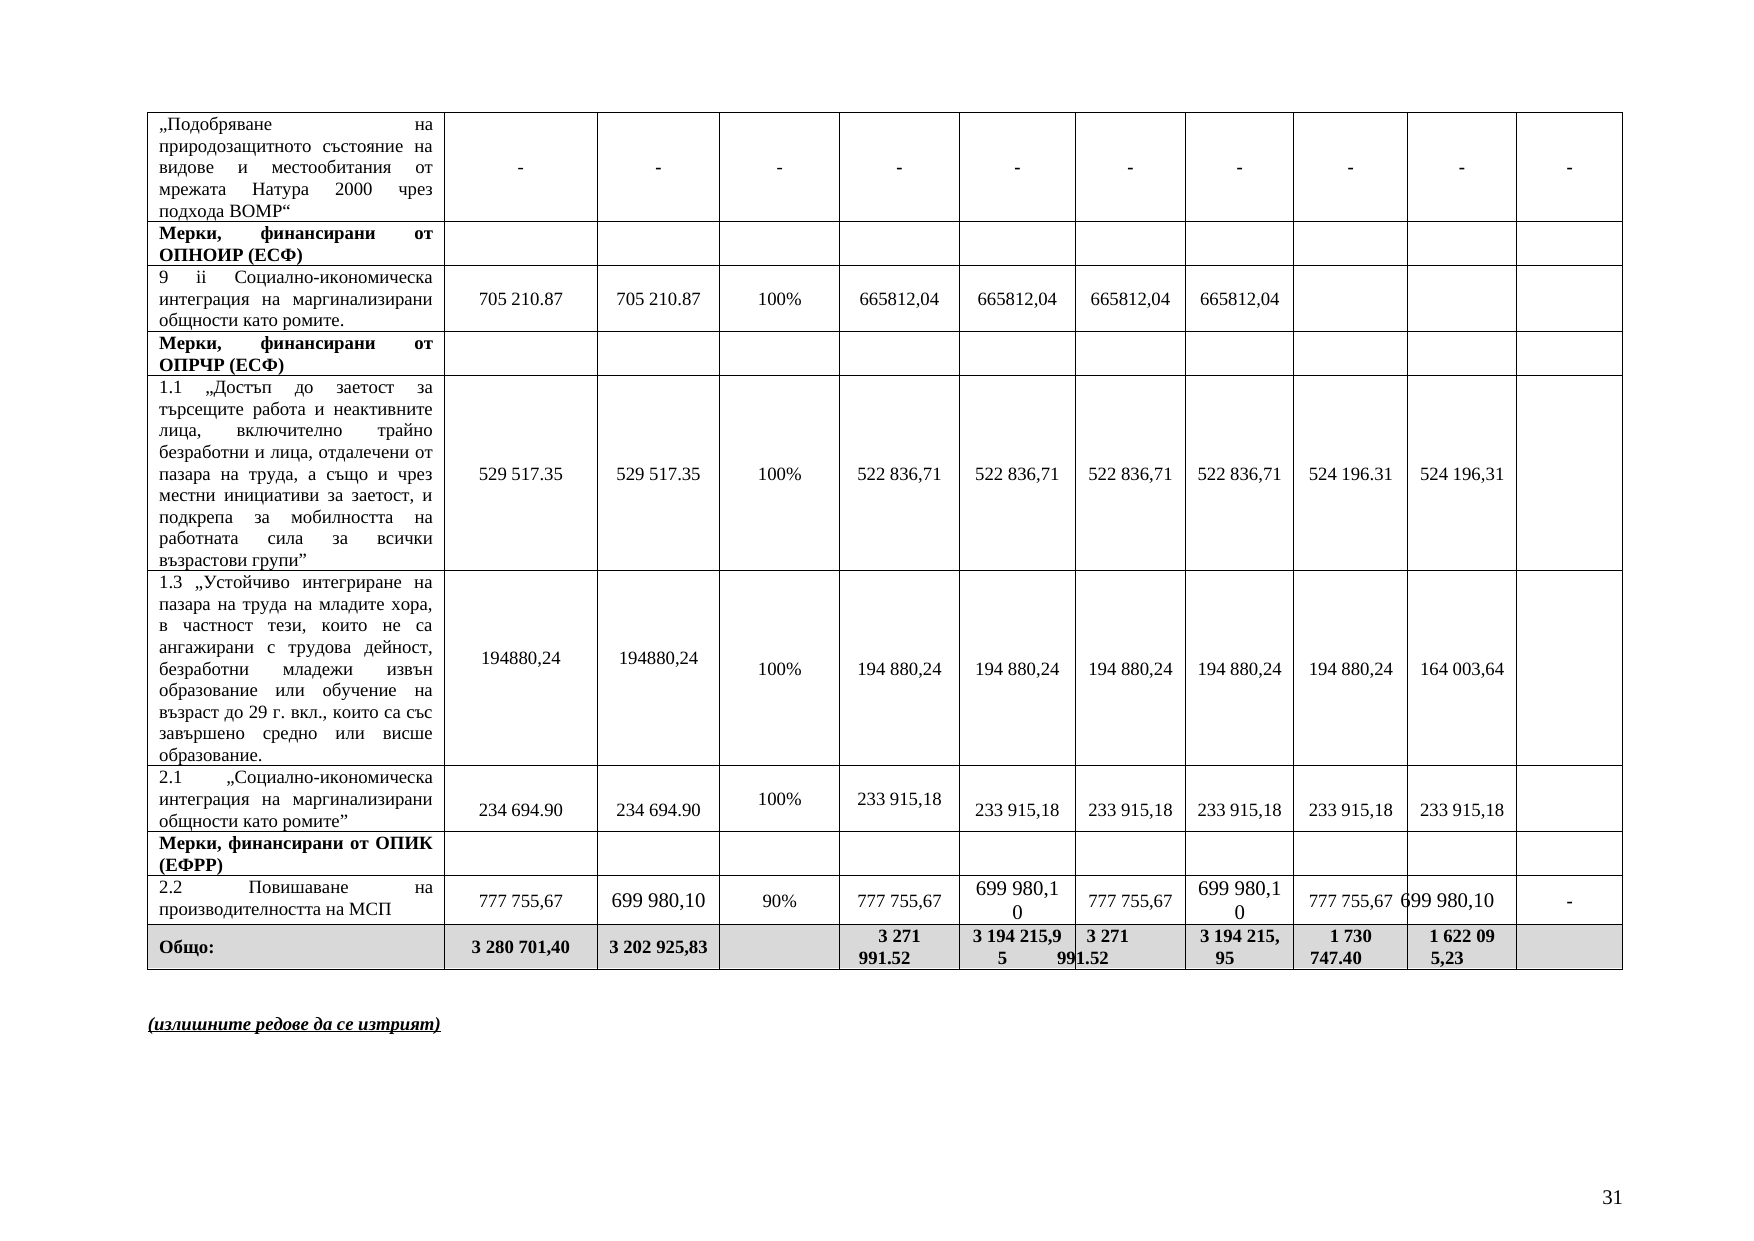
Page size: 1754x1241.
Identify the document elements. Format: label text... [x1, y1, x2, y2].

table_cell 777 755,67 [445, 876, 597, 924]
table_cell 194 880,24 [840, 571, 959, 765]
table_cell [1517, 925, 1622, 968]
table_cell [1408, 222, 1516, 265]
table_cell [1408, 832, 1516, 875]
table_cell 1 622 095,23 [1408, 925, 1516, 968]
table_cell 3 280 701,40 [445, 925, 597, 968]
table_cell 233 915,18 [840, 766, 959, 831]
table_cell 194 880,24 [1076, 571, 1185, 765]
table_cell 529 517.35 [598, 376, 719, 570]
table_cell [720, 832, 839, 875]
table_cell 100% [720, 571, 839, 765]
table_cell [445, 832, 597, 875]
table_cell 233 915,18 [1408, 766, 1516, 831]
table_cell [720, 222, 839, 265]
table_cell Мерки, финансирани от ОПРЧР (ЕСФ) [148, 332, 444, 375]
table_cell 233 915,18 [1186, 766, 1293, 831]
table_cell Мерки, финансирани от ОПИК (ЕФРР) [148, 832, 444, 875]
table_cell [720, 925, 839, 968]
table_cell [1517, 222, 1622, 265]
table_cell [1408, 266, 1516, 331]
table_cell [1294, 832, 1407, 875]
table_cell 194 880,24 [960, 571, 1075, 765]
table_cell 233 915,18 [1294, 766, 1407, 831]
table_cell [1517, 832, 1622, 875]
table_cell 2.2 Повишаване на производителността на МСП [148, 876, 444, 924]
table_cell 100% [720, 766, 839, 831]
table_cell [960, 832, 1075, 875]
table_cell 777 755,67 [1294, 876, 1407, 924]
table_cell - [1186, 113, 1293, 221]
table_cell - [598, 113, 719, 221]
table_cell 90% [720, 876, 839, 924]
table_cell 522 836,71 [1076, 376, 1185, 570]
table_cell - [1517, 876, 1622, 924]
table_cell 705 210.87 [445, 266, 597, 331]
table_cell - [840, 113, 959, 221]
table_cell 665812,04 [1076, 266, 1185, 331]
table_cell 777 755,67 [840, 876, 959, 924]
table_cell 529 517.35 [445, 376, 597, 570]
table_cell [1294, 332, 1407, 375]
table_cell [1517, 332, 1622, 375]
table_cell - [1294, 113, 1407, 221]
table_cell [1186, 222, 1293, 265]
table_cell [960, 332, 1075, 375]
table_cell [598, 222, 719, 265]
table_cell - [1517, 113, 1622, 221]
table_cell [1517, 266, 1622, 331]
table_cell 699 980,10 [598, 876, 719, 924]
table_cell 3 202 925,83 [598, 925, 719, 968]
table_cell 234 694.90 [445, 766, 597, 831]
table_cell „Подобряване на природозащитното състояние на видове и местообитания от мрежата Натура 2000 чрез подхода ВОМР“ [148, 113, 444, 221]
table_cell 1.1 „Достъп до заетост за търсещите работа и неактивните лица, включително трайно безработни и лица, отдалечени от пазара на труда, а също и чрез местни инициативи за заетост, и подкрепа за мобилността на работната сила за всички възрастови групи” [148, 376, 444, 570]
table_cell 194880,24 [598, 571, 719, 765]
table_cell 665812,04 [960, 266, 1075, 331]
table_cell [1294, 222, 1407, 265]
table_cell 3 194 215,95 [960, 925, 1075, 968]
table_cell - [445, 113, 597, 221]
table_cell 524 196,31 [1408, 376, 1516, 570]
table_cell [1517, 376, 1622, 570]
table_cell 194 880,24 [1186, 571, 1293, 765]
table_cell 665812,04 [840, 266, 959, 331]
table_cell 524 196.31 [1294, 376, 1407, 570]
table_cell 1 730 747.40 [1294, 925, 1407, 968]
table_cell [1076, 832, 1185, 875]
table_cell 3 271 991.52 [1076, 925, 1185, 968]
table_cell [598, 832, 719, 875]
table_cell - [960, 113, 1075, 221]
table_cell 9 ii Социално-икономическа интеграция на маргинализирани общности като ромите. [148, 266, 444, 331]
table_cell [445, 222, 597, 265]
list (излишните редове да се изтрият) [148, 1013, 1623, 1034]
table_cell [1294, 266, 1407, 331]
table_cell [1186, 832, 1293, 875]
table_cell [1076, 222, 1185, 265]
table_cell [840, 332, 959, 375]
table_cell 665812,04 [1186, 266, 1293, 331]
table_cell [1076, 332, 1185, 375]
table_cell 777 755,67 [1076, 876, 1185, 924]
table_cell [840, 222, 959, 265]
table_cell 2.1 „Социално-икономическа интеграция на маргинализирани общности като ромите” [148, 766, 444, 831]
table_cell - [1076, 113, 1185, 221]
table_cell 234 694.90 [598, 766, 719, 831]
table_cell 233 915,18 [1076, 766, 1185, 831]
table_cell 699 980,10 [960, 876, 1075, 924]
table_cell Мерки, финансирани от ОПНОИР (ЕСФ) [148, 222, 444, 265]
table_cell Общо: [148, 925, 444, 968]
table_cell 705 210.87 [598, 266, 719, 331]
table_cell [1186, 332, 1293, 375]
table_cell 100% [720, 266, 839, 331]
table_cell 1.3 „Устойчиво интегриране на пазара на труда на младите хора, в частност тези, които не са ангажирани с трудова дейност, безработни младежи извън образование или обучение на възраст до 29 г. вкл., които са със завършено средно или висше образование. [148, 571, 444, 765]
table_cell 3 194 215,95 [1186, 925, 1293, 968]
table_cell 522 836,71 [840, 376, 959, 570]
table_cell [1408, 332, 1516, 375]
table_cell 233 915,18 [960, 766, 1075, 831]
table_cell 522 836,71 [1186, 376, 1293, 570]
table_cell - [1408, 113, 1516, 221]
table_cell [840, 832, 959, 875]
table_cell [960, 222, 1075, 265]
table_cell [720, 332, 839, 375]
table_cell [1517, 766, 1622, 831]
table_cell 699 980,10 [1408, 876, 1516, 924]
table_cell [445, 332, 597, 375]
table_cell 194880,24 [445, 571, 597, 765]
table_cell 164 003,64 [1408, 571, 1516, 765]
table_cell 3 271 991.52 [840, 925, 959, 968]
table_cell [598, 332, 719, 375]
table_cell 699 980,10 [1186, 876, 1293, 924]
table_cell - [720, 113, 839, 221]
table_cell 522 836,71 [960, 376, 1075, 570]
table_cell [1517, 571, 1622, 765]
table_cell 194 880,24 [1294, 571, 1407, 765]
table_cell 100% [720, 376, 839, 570]
